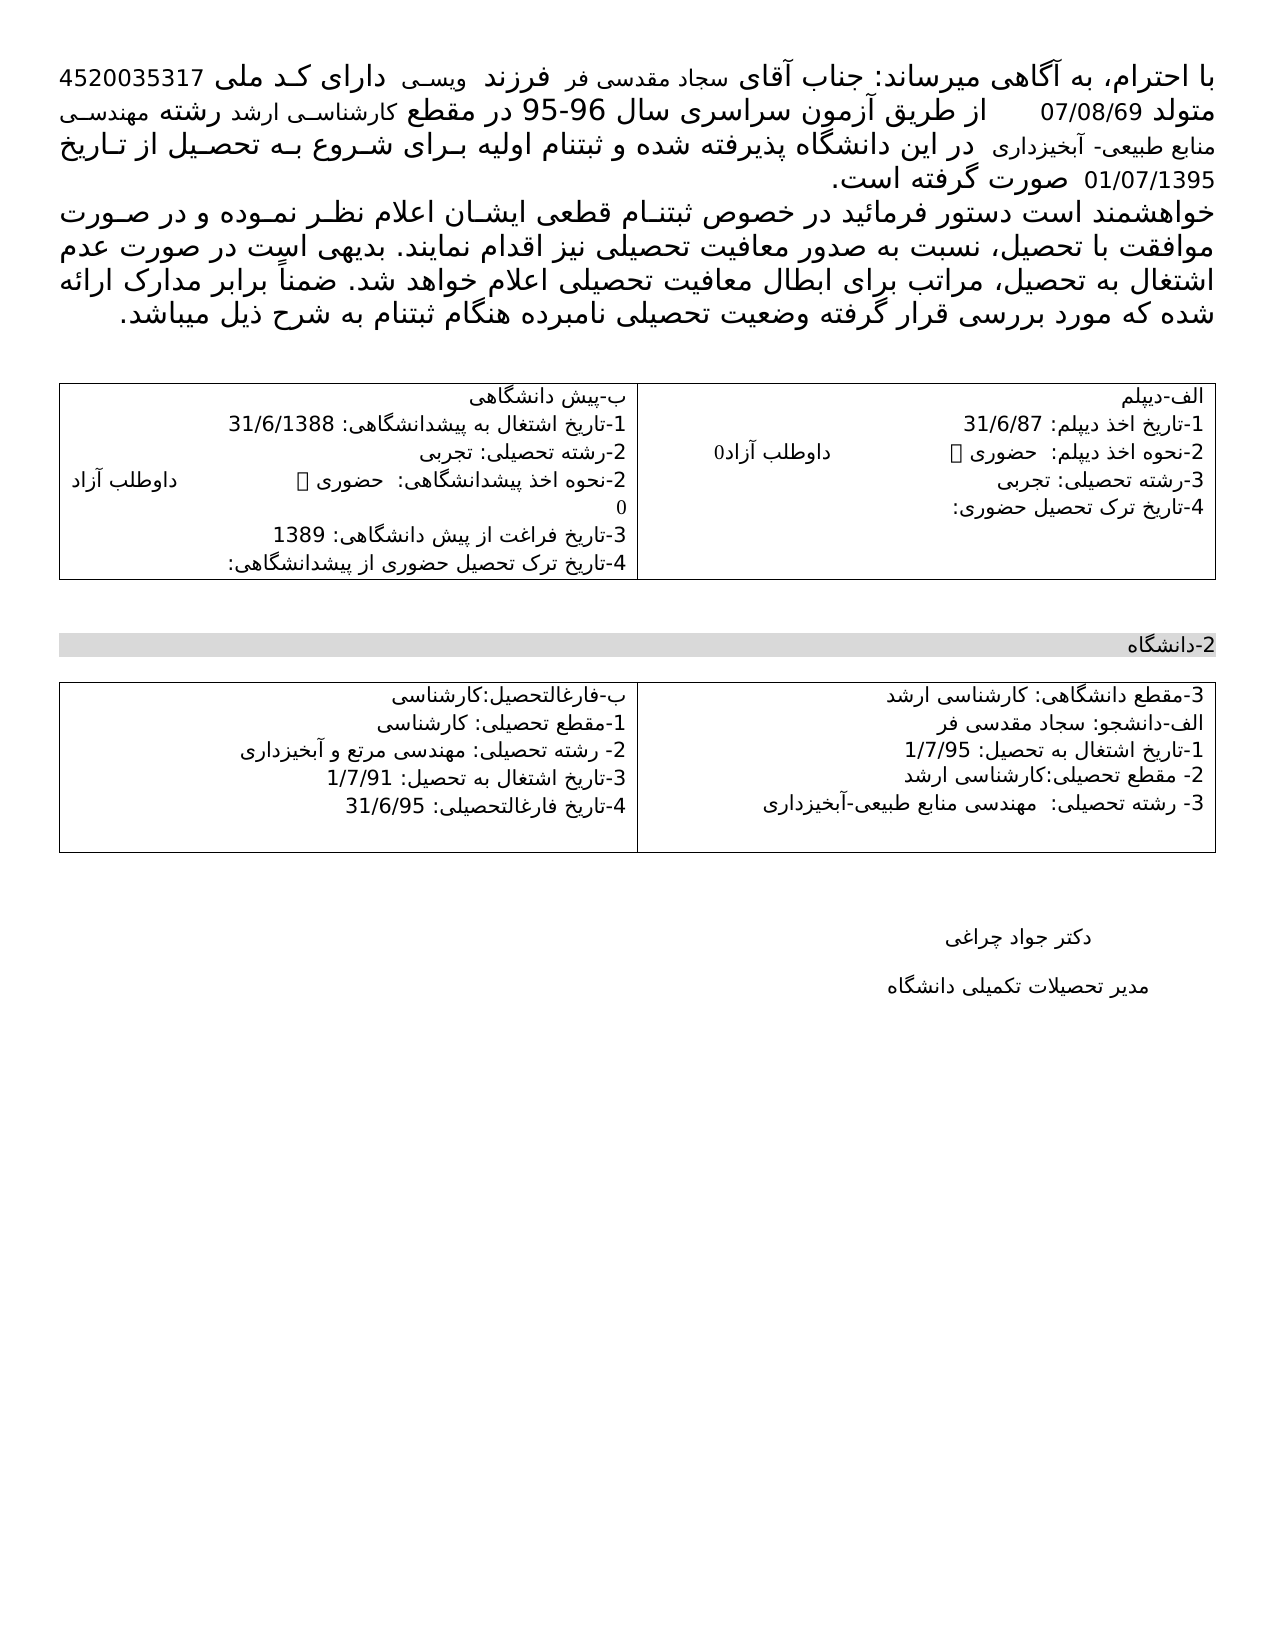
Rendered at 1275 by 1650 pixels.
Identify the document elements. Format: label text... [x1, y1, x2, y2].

text 2-دانشگاه [59, 633, 1216, 657]
table_header ب-فارغالتحصیل:کارشناسی 1-مقطع تحصیلی: کارشناسی 2- رشته تحصیلی: مهندسی مرتع و آبخیزداری 3-تاریخ اشتغال به تحصیل: 1/7/91 4-تاریخ فارغالتحصیلی: 31/6/95 [60, 683, 637, 852]
text خواهشمند است دستور فرمائید در خصوص ثبتنام قطعی ایشان اعلام نظر نموده و در صورت موافقت با تحصیل، نسبت به صدور معافیت تحصیلی نیز اقدام نمایند. بدیهی است در صورت عدم اشتغال به تحصیل، مراتب برای ابطال معافیت تحصیلی اعلام خواهد شد. ضمناً برابر مدارک ارائه شده که مورد بررسی قرار گرفته وضعیت تحصیلی نامبرده هنگام ثبتنام به شرح ذیل میباشد. [59, 195, 1216, 331]
text با احترام، به آگاهی میرساند: جناب آقای سجاد مقدسی فر فرزند ویسی دارای کد ملی 4520035317 متولد 07/08/69 از طریق آزمون سراسری سال 96-95 در مقطع کارشناسی ارشد رشته مهندسی منابع طبیعی- آبخیزداری در این دانشگاه پذیرفته شده و ثبتنام اولیه برای شروع به تحصیل از تاریخ 01/07/1395 صورت گرفته است. [59, 59, 1216, 195]
table_header 3-مقطع دانشگاهی: کارشناسی ارشد الف-دانشجو: سجاد مقدسی فر 1-تاریخ اشتغال به تحصیل: 1/7/95 2- مقطع تحصیلی:کارشناسی ارشد 3- رشته تحصیلی: مهندسی منابع طبیعی-آبخیزداری [638, 683, 1215, 852]
table_header الف-دیپلم 1-تاریخ اخذ دیپلم: 31/6/87 2-نحوه اخذ دیپلم: حضوری داوطلب آزاد 3-رشته تحصیلی: تجربی 4-تاریخ ترک تحصیل حضوری: [638, 384, 1215, 579]
table_header ب-پیش دانشگاهی 1-تاریخ اشتغال به پیشدانشگاهی: 31/6/1388 2-رشته تحصیلی: تجربی 2-نحوه اخذ پیشدانشگاهی: حضوری داوطلب آزاد 3-تاریخ فراغت از پیش دانشگاهی: 1389 4-تاریخ ترک تحصیل حضوری از پیشدانشگاهی: [60, 384, 637, 579]
